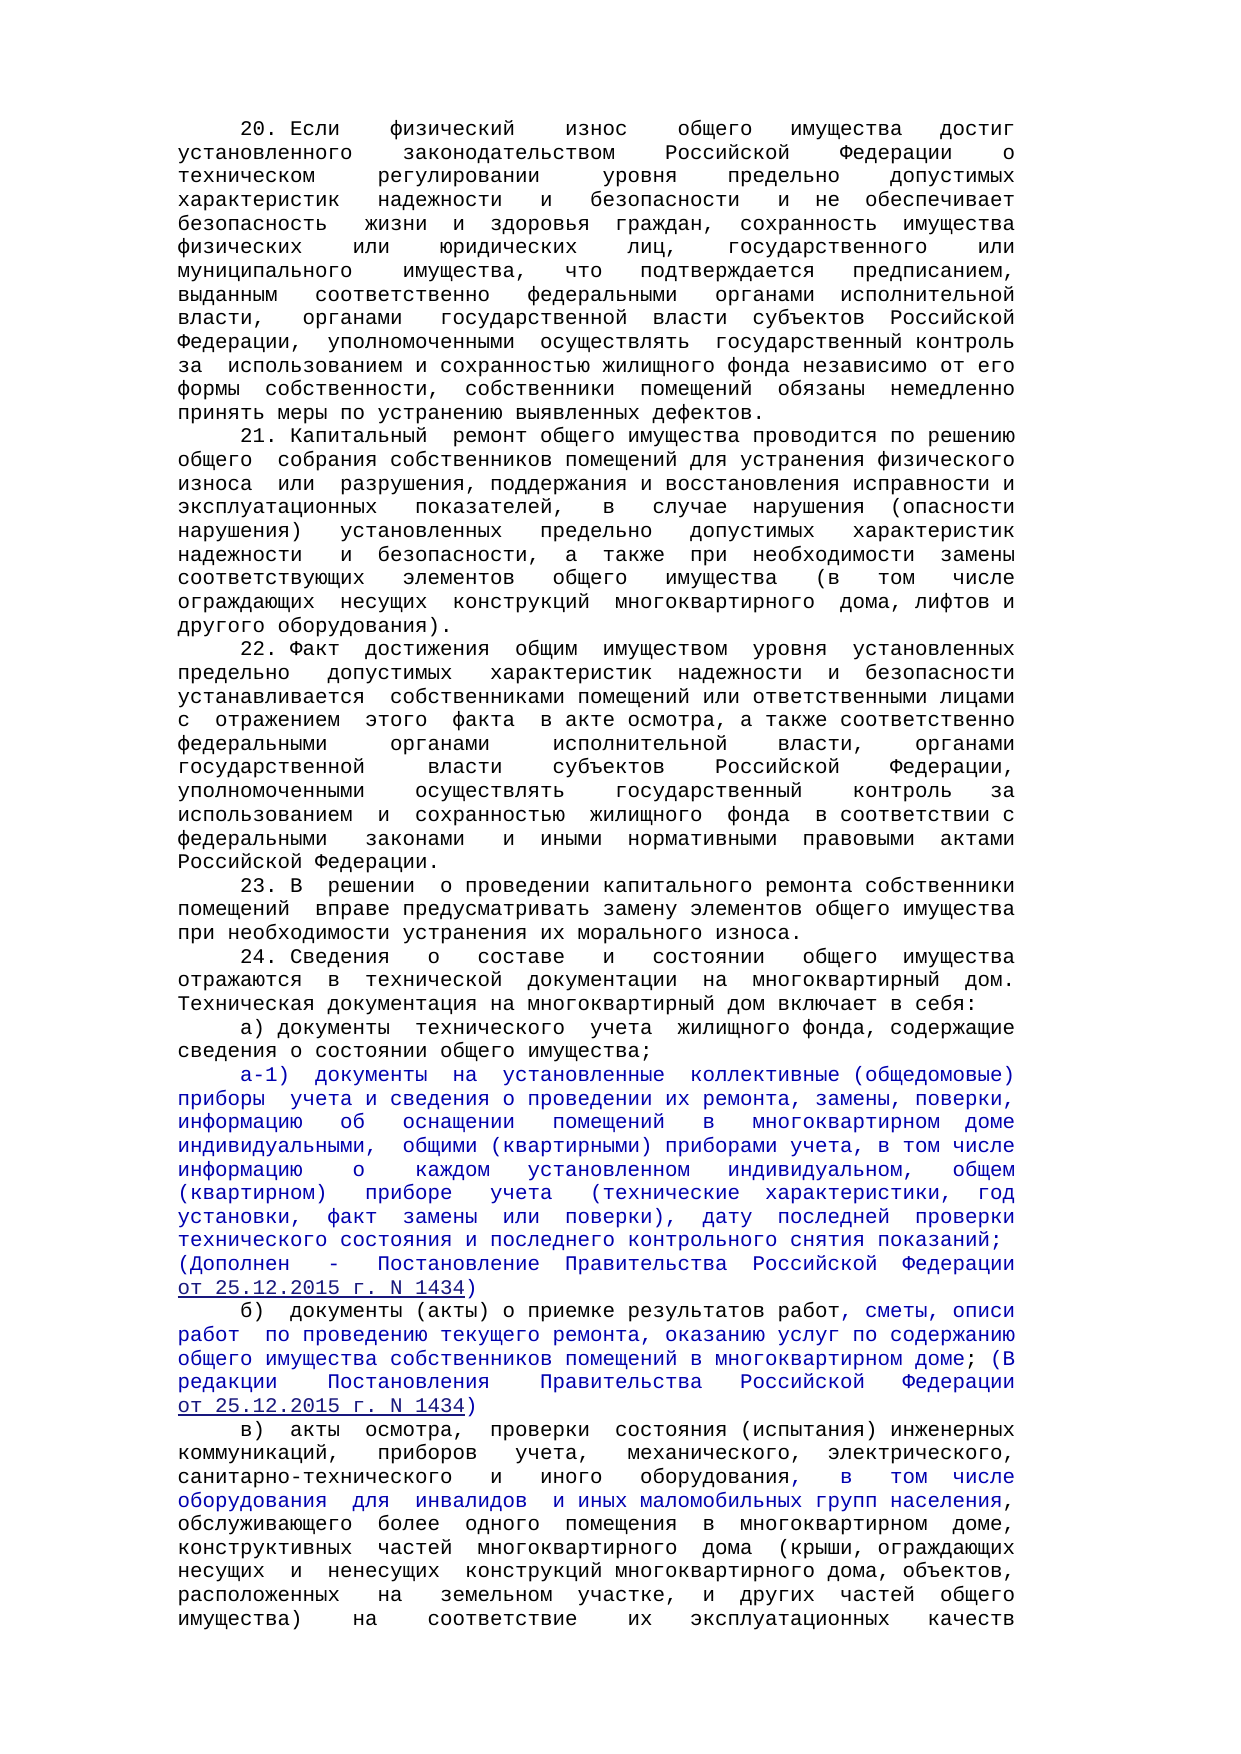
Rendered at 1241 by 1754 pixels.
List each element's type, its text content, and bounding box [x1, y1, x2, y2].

text конструктивных частей многоквартирного дома (крыши, ограждающих [177, 1537, 1152, 1561]
text работ по проведению текущего ремонта, оказанию услуг по содержанию [177, 1324, 1152, 1348]
text расположенных на земельном участке, и других частей общего [177, 1584, 1152, 1608]
text безопасность жизни и здоровья граждан, сохранность имущества [177, 213, 1152, 236]
text износа или разрушения, поддержания и восстановления исправности и [177, 473, 1152, 496]
text (Дополнен - Постановление Правительства Российской Федерации [177, 1253, 1152, 1277]
text Российской Федерации. [177, 851, 1152, 875]
text (квартирном) приборе учета (технические характеристики, год [177, 1182, 1152, 1206]
text нарушения) установленных предельно допустимых характеристик [177, 520, 1152, 544]
text 20. Если физический износ общего имущества достиг [177, 118, 1152, 142]
text соответствующих элементов общего имущества (в том числе [177, 567, 1152, 591]
text установленного законодательством Российской Федерации о [177, 142, 1152, 165]
text а-1) документы на установленные коллективные (общедомовые) [177, 1064, 1152, 1088]
text при необходимости устранения их морального износа. [177, 922, 1152, 946]
text техническом регулировании уровня предельно допустимых [177, 165, 1152, 189]
text 23. В решении о проведении капитального ремонта собственники [177, 875, 1152, 898]
text коммуникаций, приборов учета, механического, электрического, [177, 1442, 1152, 1466]
text принять меры по устранению выявленных дефектов. [177, 402, 1152, 426]
text 21. Капитальный ремонт общего имущества проводится по решению [177, 426, 1152, 449]
text уполномоченными осуществлять государственный контроль за [177, 780, 1152, 804]
text 24. Сведения о составе и состоянии общего имущества [177, 946, 1152, 969]
text государственной власти субъектов Российской Федерации, [177, 757, 1152, 780]
text технического состояния и последнего контрольного снятия показаний; [177, 1229, 1152, 1253]
text надежности и безопасности, а также при необходимости замены [177, 544, 1152, 567]
text власти, органами государственной власти субъектов Российской [177, 307, 1152, 331]
text сведения о состоянии общего имущества; [177, 1040, 1152, 1064]
text от 25.12.2015 г. N 1434) [177, 1395, 1152, 1419]
text редакции Постановления Правительства Российской Федерации [177, 1371, 1152, 1395]
text от 25.12.2015 г. N 1434) [177, 1277, 1152, 1300]
text отражаются в технической документации на многоквартирный дом. [177, 969, 1152, 993]
text индивидуальными, общими (квартирными) приборами учета, в том числе [177, 1135, 1152, 1158]
text оборудования для инвалидов и иных маломобильных групп населения, [177, 1489, 1152, 1513]
text а) документы технического учета жилищного фонда, содержащие [177, 1017, 1152, 1040]
text информацию об оснащении помещений в многоквартирном доме [177, 1111, 1152, 1135]
text за использованием и сохранностью жилищного фонда независимо от его [177, 354, 1152, 378]
text устанавливается собственниками помещений или ответственными лицами [177, 686, 1152, 709]
text установки, факт замены или поверки), дату последней проверки [177, 1206, 1152, 1229]
text федеральными законами и иными нормативными правовыми актами [177, 827, 1152, 851]
text муниципального имущества, что подтверждается предписанием, [177, 260, 1152, 284]
text общего имущества собственников помещений в многоквартирном доме; (В [177, 1348, 1152, 1371]
text федеральными органами исполнительной власти, органами [177, 733, 1152, 757]
text выданным соответственно федеральными органами исполнительной [177, 284, 1152, 307]
text эксплуатационных показателей, в случае нарушения (опасности [177, 496, 1152, 520]
text обслуживающего более одного помещения в многоквартирном доме, [177, 1513, 1152, 1537]
text характеристик надежности и безопасности и не обеспечивает [177, 189, 1152, 213]
text 22. Факт достижения общим имуществом уровня установленных [177, 638, 1152, 662]
text использованием и сохранностью жилищного фонда в соответствии с [177, 804, 1152, 827]
text приборы учета и сведения о проведении их ремонта, замены, поверки, [177, 1088, 1152, 1111]
text санитарно-технического и иного оборудования, в том числе [177, 1466, 1152, 1489]
text ограждающих несущих конструкций многоквартирного дома, лифтов и [177, 591, 1152, 615]
text физических или юридических лиц, государственного или [177, 236, 1152, 260]
text информацию о каждом установленном индивидуальном, общем [177, 1158, 1152, 1182]
text в) акты осмотра, проверки состояния (испытания) инженерных [177, 1419, 1152, 1442]
text предельно допустимых характеристик надежности и безопасности [177, 662, 1152, 686]
text имущества) на соответствие их эксплуатационных качеств [177, 1608, 1152, 1631]
text общего собрания собственников помещений для устранения физического [177, 449, 1152, 473]
text несущих и ненесущих конструкций многоквартирного дома, объектов, [177, 1561, 1152, 1584]
text Техническая документация на многоквартирный дом включает в себя: [177, 993, 1152, 1017]
text помещений вправе предусматривать замену элементов общего имущества [177, 898, 1152, 922]
text с отражением этого факта в акте осмотра, а также соответственно [177, 709, 1152, 733]
text другого оборудования). [177, 615, 1152, 638]
text Федерации, уполномоченными осуществлять государственный контроль [177, 331, 1152, 354]
text формы собственности, собственники помещений обязаны немедленно [177, 378, 1152, 402]
text б) документы (акты) о приемке результатов работ, сметы, описи [177, 1300, 1152, 1324]
